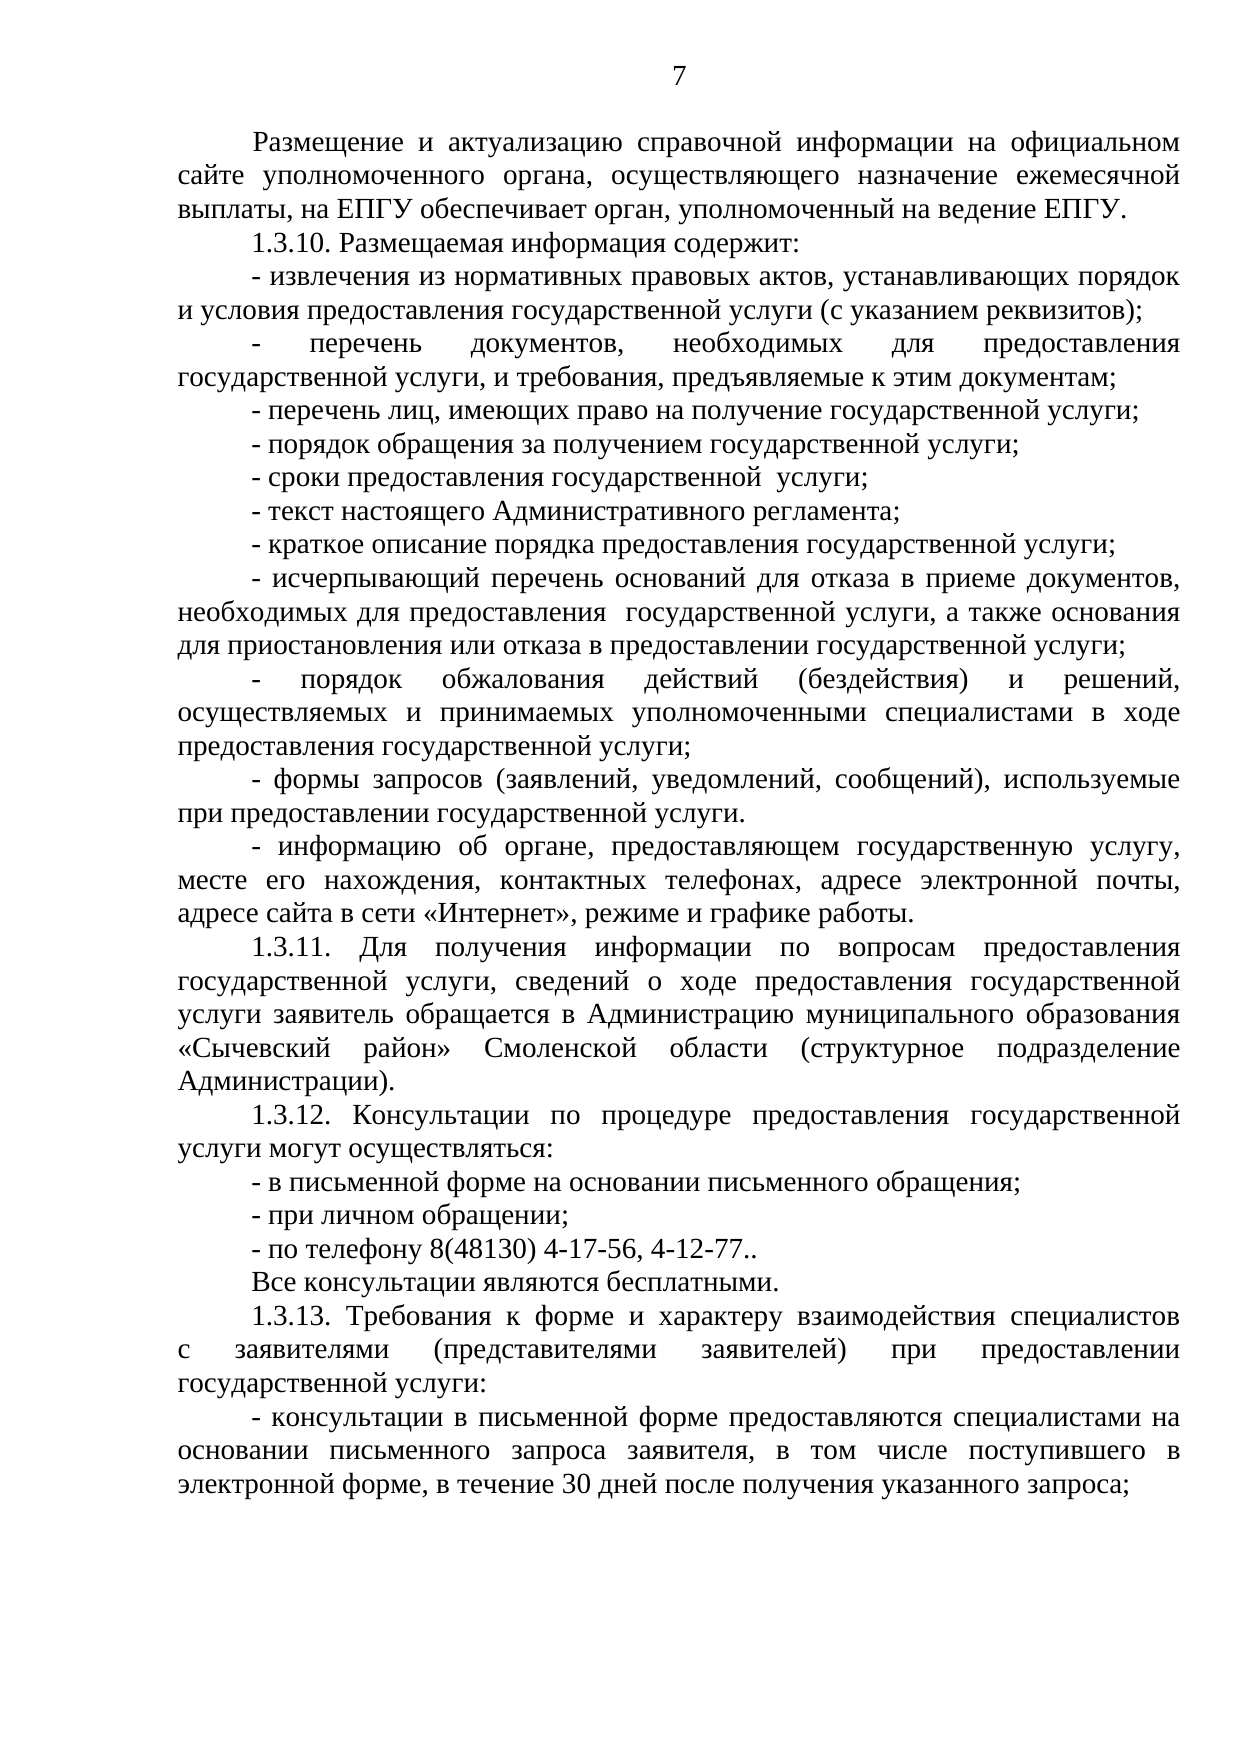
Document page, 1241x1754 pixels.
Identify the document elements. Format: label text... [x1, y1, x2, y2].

text - формы запросов (заявлений, уведомлений, сообщений), используемые при предоставлении государственной услуги. [177, 761, 1181, 828]
text - при личном обращении; [177, 1197, 1181, 1231]
text 1.3.12. Консультации по процедуре предоставления государственной услуги могут осуществляться: [177, 1097, 1181, 1164]
text 1.3.13. Требования к форме и характеру взаимодействия специалистов с заявителями (представителями заявителей) при предоставлении государственной услуги: [177, 1298, 1181, 1399]
text - перечень лиц, имеющих право на получение государственной услуги; [177, 392, 1181, 426]
text Все консультации являются бесплатными. [177, 1264, 1181, 1298]
text - краткое описание порядка предоставления государственной услуги; [177, 527, 1181, 560]
text - исчерпывающий перечень оснований для отказа в приеме документов, необходимых для предоставления государственной услуги, а также основания для приостановления или отказа в предоставлении государственной услуги; [177, 560, 1181, 661]
text - по телефону 8(48130) 4-17-56, 4-12-77.. [177, 1231, 1181, 1264]
text - текст настоящего Административного регламента; [177, 493, 1181, 527]
text - сроки предоставления государственной услуги; [177, 459, 1181, 493]
text - порядок обращения за получением государственной услуги; [177, 426, 1181, 459]
text Размещение и актуализацию справочной информации на официальном сайте уполномоченного органа, осуществляющего назначение ежемесячной выплаты, на ЕПГУ обеспечивает орган, уполномоченный на ведение ЕПГУ. [177, 125, 1181, 225]
text - информацию об органе, предоставляющем государственную услугу, месте его нахождения, контактных телефонах, адресе электронной почты, адресе сайта в сети «Интернет», режиме и графике работы. [177, 828, 1181, 929]
text 1.3.10. Размещаемая информация содержит: [177, 225, 1181, 258]
text - порядок обжалования действий (бездействия) и решений, осуществляемых и принимаемых уполномоченными специалистами в ходе предоставления государственной услуги; [177, 661, 1181, 761]
text - перечень документов, необходимых для предоставления государственной услуги, и требования, предъявляемые к этим документам; [177, 325, 1181, 392]
text 1.3.11. Для получения информации по вопросам предоставления государственной услуги, сведений о ходе предоставления государственной услуги заявитель обращается в Администрацию муниципального образования «Сычевский район» Смоленской области (структурное подразделение Администрации). [177, 929, 1181, 1097]
text - извлечения из нормативных правовых актов, устанавливающих порядок и условия предоставления государственной услуги (с указанием реквизитов); [177, 258, 1181, 325]
text - консультации в письменной форме предоставляются специалистами на основании письменного запроса заявителя, в том числе поступившего в электронной форме, в течение 30 дней после получения указанного запроса; [177, 1399, 1181, 1499]
text - в письменной форме на основании письменного обращения; [177, 1164, 1181, 1197]
